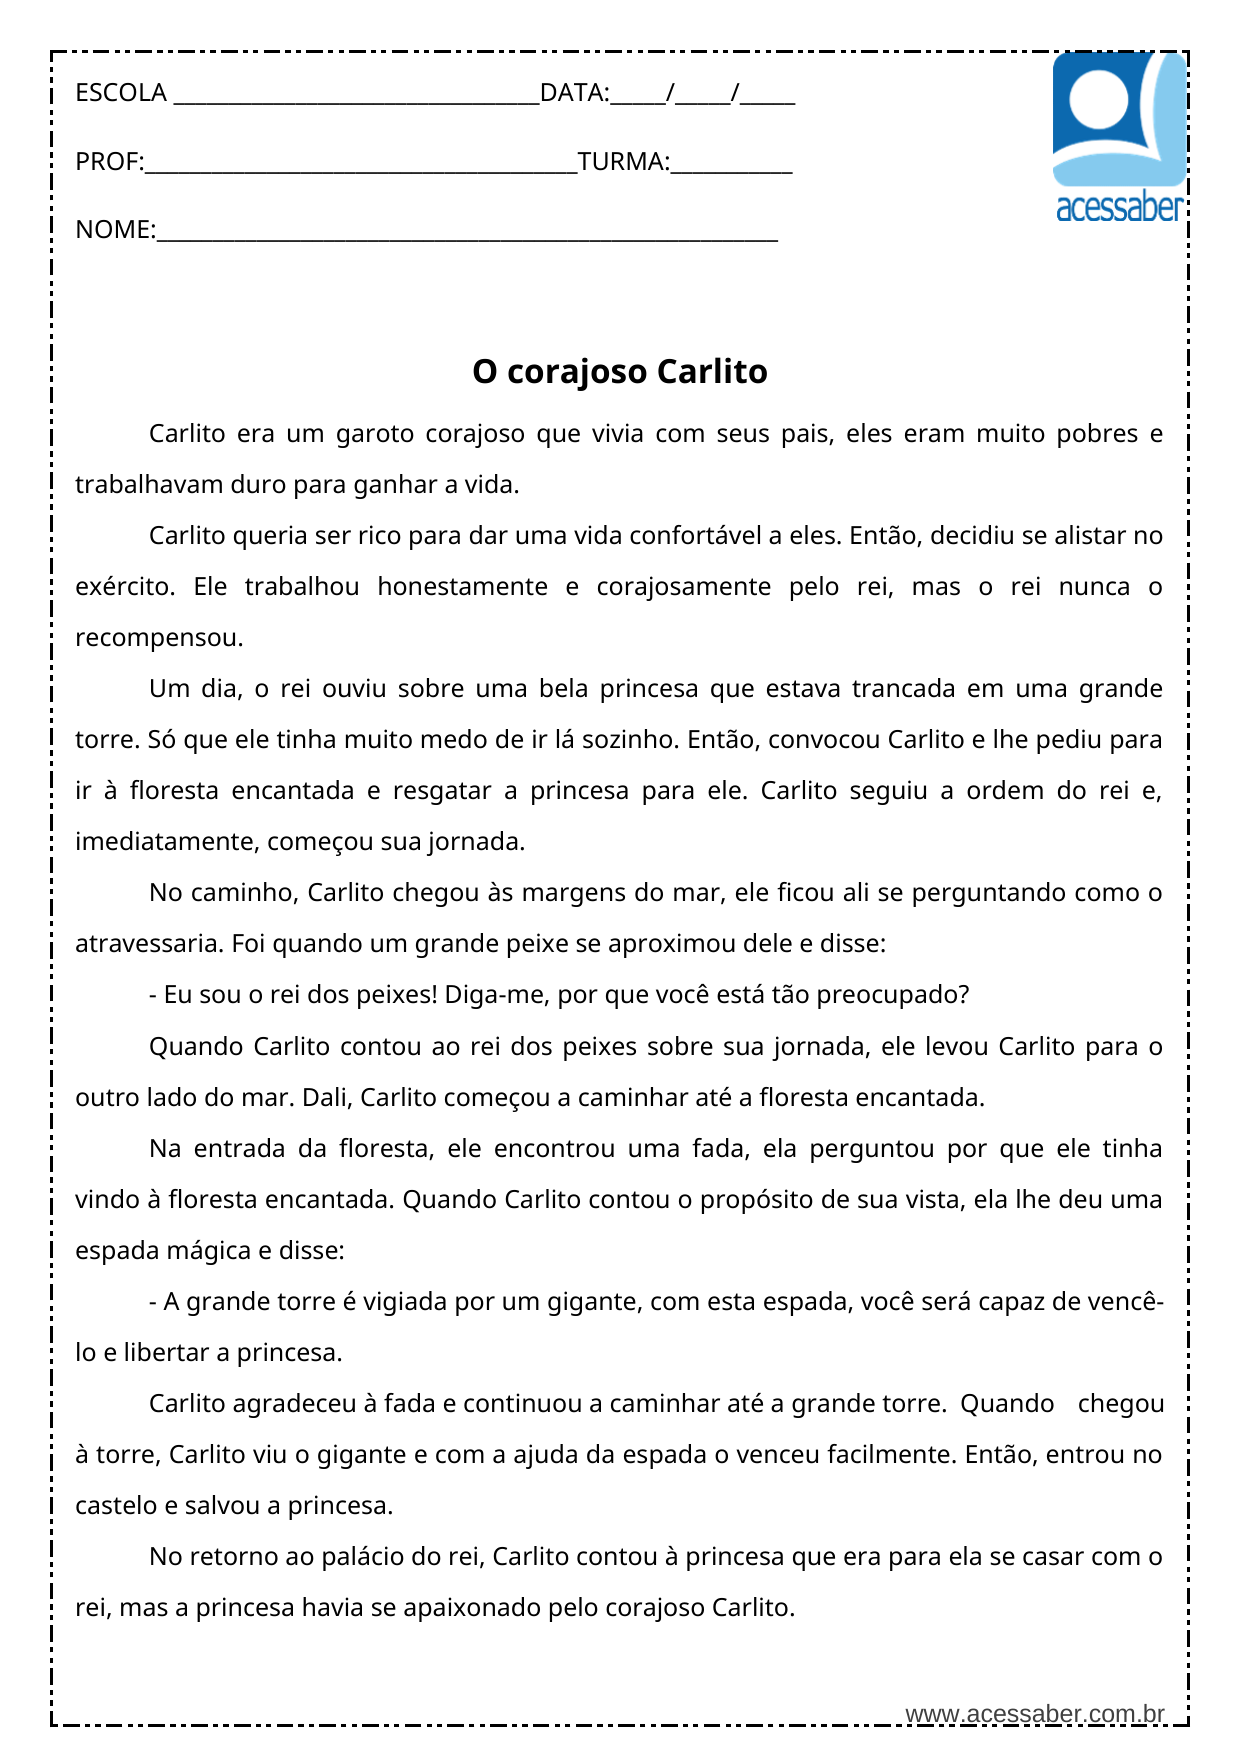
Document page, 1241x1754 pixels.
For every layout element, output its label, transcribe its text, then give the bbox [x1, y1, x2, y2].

text NOME:________________________________________________________ [75, 211, 1165, 245]
text Carlito era um garoto corajoso que vivia com seus pais, eles eram muito pobres e trabalhavam duro para ganhar a vida. [75, 416, 1165, 501]
text - A grande torre é vigiada por um gigante, com esta espada, você será capaz de vencê-lo e libertar a princesa. [75, 1283, 1165, 1368]
text Um dia, o rei ouviu sobre uma bela princesa que estava trancada em uma grande torre. Só que ele tinha muito medo de ir lá sozinho. Então, convocou Carlito e lhe pediu para ir à floresta encantada e resgatar a princesa para ele. Carlito seguiu a ordem do rei e, imediatamente, começou sua jornada. [75, 671, 1165, 858]
text - Eu sou o rei dos peixes! Diga-me, por que você está tão preocupado? [75, 977, 1165, 1011]
text ESCOLA _________________________________DATA:_____/_____/_____ [75, 75, 1165, 109]
text No retorno ao palácio do rei, Carlito contou à princesa que era para ela se casar com o rei, mas a princesa havia se apaixonado pelo corajoso Carlito. [75, 1538, 1165, 1624]
text Carlito queria ser rico para dar uma vida confortável a eles. Então, decidiu se alistar no exército. Ele trabalhou honestamente e corajosamente pelo rei, mas o rei nunca o recompensou. [75, 518, 1165, 654]
text Quando Carlito contou ao rei dos peixes sobre sua jornada, ele levou Carlito para o outro lado do mar. Dali, Carlito começou a caminhar até a floresta encantada. [75, 1028, 1165, 1113]
text No caminho, Carlito chegou às margens do mar, ele ficou ali se perguntando como o atravessaria. Foi quando um grande peixe se aproximou dele e disse: [75, 875, 1165, 960]
text Carlito agradeceu à fada e continuou a caminhar até a grande torre. Quando chegou à torre, Carlito viu o gigante e com a ajuda da espada o venceu facilmente. Então, entrou no castelo e salvou a princesa. [75, 1385, 1165, 1522]
text O corajoso Carlito [75, 347, 1165, 393]
text Na entrada da floresta, ele encontrou uma fada, ela perguntou por que ele tinha vindo à floresta encantada. Quando Carlito contou o propósito de sua vista, ela lhe deu uma espada mágica e disse: [75, 1130, 1165, 1266]
picture [1052, 50, 1187, 221]
text PROF:_______________________________________TURMA:___________ [75, 143, 1165, 177]
